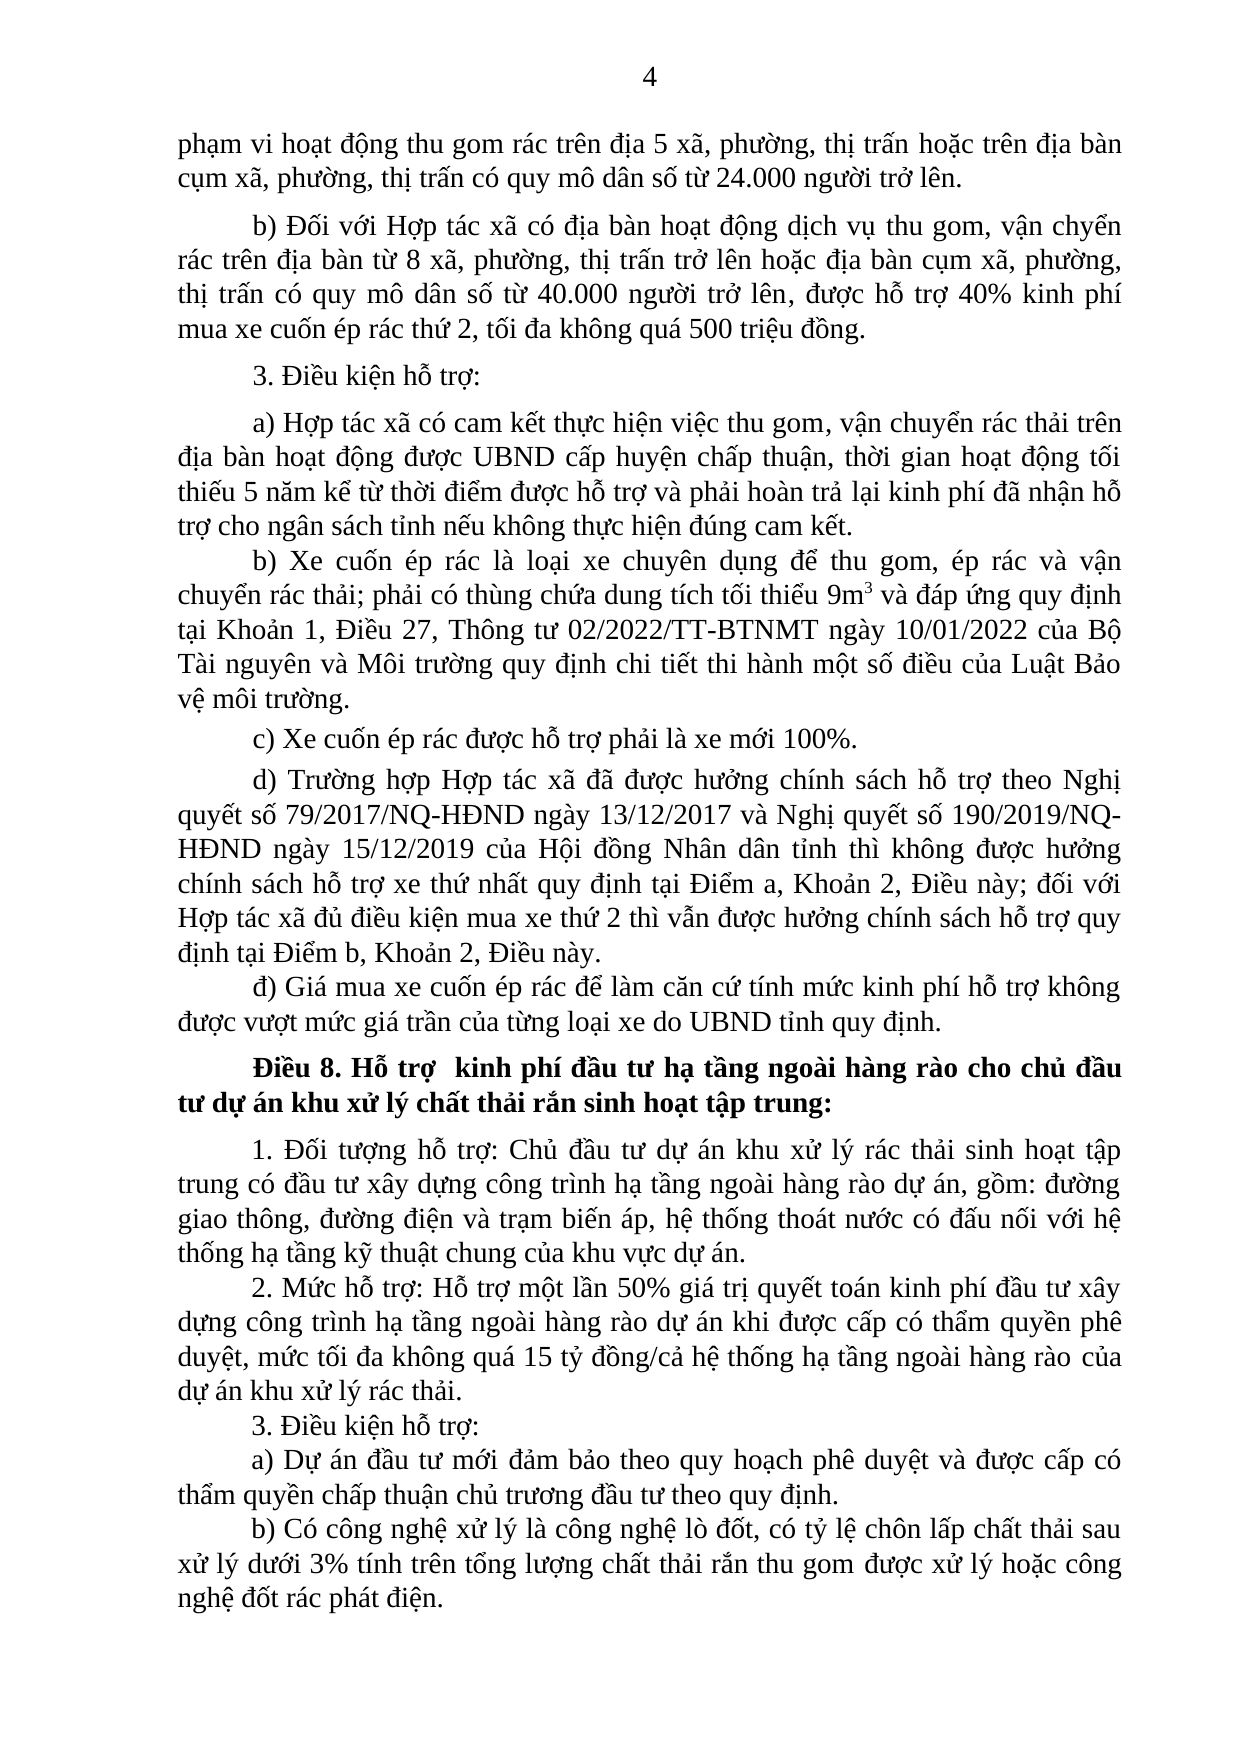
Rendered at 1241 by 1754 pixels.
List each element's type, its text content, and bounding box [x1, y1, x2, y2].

text Điều 8. Hỗ trợ kinh phí đầu tư hạ tầng ngoài hàng rào cho chủ đầu tư dự án khu xử lý chất thải rắn sinh hoạt tập trung: [177, 1051, 1122, 1119]
text c) Xe cuốn ép rác được hỗ trợ phải là xe mới 100%. [177, 722, 1122, 755]
text b) Đối với Hợp tác xã có địa bàn hoạt động dịch vụ thu gom, vận chyển rác trên địa bàn từ 8 xã, phường, thị trấn trở lên hoặc địa bàn cụm xã, phường, thị trấn có quy mô dân số từ 40.000 người trở lên, được hỗ trợ 40% kinh phí mua xe cuốn ép rác thứ 2, tối đa không quá 500 triệu đồng. [177, 208, 1122, 344]
text đ) Giá mua xe cuốn ép rác để làm căn cứ tính mức kinh phí hỗ trợ không được vượt mức giá trần của từng loại xe do UBND tỉnh quy định. [177, 969, 1122, 1037]
text 3. Điều kiện hỗ trợ: [177, 358, 1122, 392]
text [177, 126, 1122, 194]
text d) Trường hợp Hợp tác xã đã được hưởng chính sách hỗ trợ theo Nghị quyết số 79/2017/NQ-HĐND ngày 13/12/2017 và Nghị quyết số 190/2019/NQ-HĐND ngày 15/12/2019 của Hội đồng Nhân dân tỉnh thì không được hưởng chính sách hỗ trợ xe thứ nhất quy định tại Điểm a, Khoản 2, Điều này; đối với Hợp tác xã đủ điều kiện mua xe thứ 2 thì vẫn được hưởng chính sách hỗ trợ quy định tại Điểm b, Khoản 2, Điều này. [177, 762, 1122, 968]
text a) Dự án đầu tư mới đảm bảo theo quy hoạch phê duyệt và được cấp có thẩm quyền chấp thuận chủ trương đầu tư theo quy định. [177, 1442, 1122, 1510]
text b) Xe cuốn ép rác là loại xe chuyên dụng để thu gom, ép rác và vận chuyển rác thải; phải có thùng chứa dung tích tối thiểu 9m3 và đáp ứng quy định tại Khoản 1, Điều 27, Thông tư 02/2022/TT-BTNMT ngày 10/01/2022 của Bộ Tài nguyên và Môi trường quy định chi tiết thi hành một số điều của Luật Bảo vệ môi trường. [177, 543, 1122, 714]
text 3. Điều kiện hỗ trợ: [177, 1408, 1122, 1441]
text b) Có công nghệ xử lý là công nghệ lò đốt, có tỷ lệ chôn lấp chất thải sau xử lý dưới 3% tính trên tổng lượng chất thải rắn thu gom được xử lý hoặc công nghệ đốt rác phát điện. [177, 1511, 1122, 1614]
text a) Hợp tác xã có cam kết thực hiện việc thu gom, vận chuyển rác thải trên địa bàn hoạt động được UBND cấp huyện chấp thuận, thời gian hoạt động tối thiếu 5 năm kể từ thời điểm được hỗ trợ và phải hoàn trả lại kinh phí đã nhận hỗ trợ cho ngân sách tỉnh nếu không thực hiện đúng cam kết. [177, 405, 1122, 542]
text 2. Mức hỗ trợ: Hỗ trợ một lần 50% giá trị quyết toán kinh phí đầu tư xây dựng công trình hạ tầng ngoài hàng rào dự án khi được cấp có thẩm quyền phê duyệt, mức tối đa không quá 15 tỷ đồng/cả hệ thống hạ tầng ngoài hàng rào của dự án khu xử lý rác thải. [177, 1270, 1122, 1407]
text 1. Đối tượng hỗ trợ: Chủ đầu tư dự án khu xử lý rác thải sinh hoạt tập trung có đầu tư xây dựng công trình hạ tầng ngoài hàng rào dự án, gồm: đường giao thông, đường điện và trạm biến áp, hệ thống thoát nước có đấu nối với hệ thống hạ tầng kỹ thuật chung của khu vực dự án. [177, 1132, 1122, 1269]
